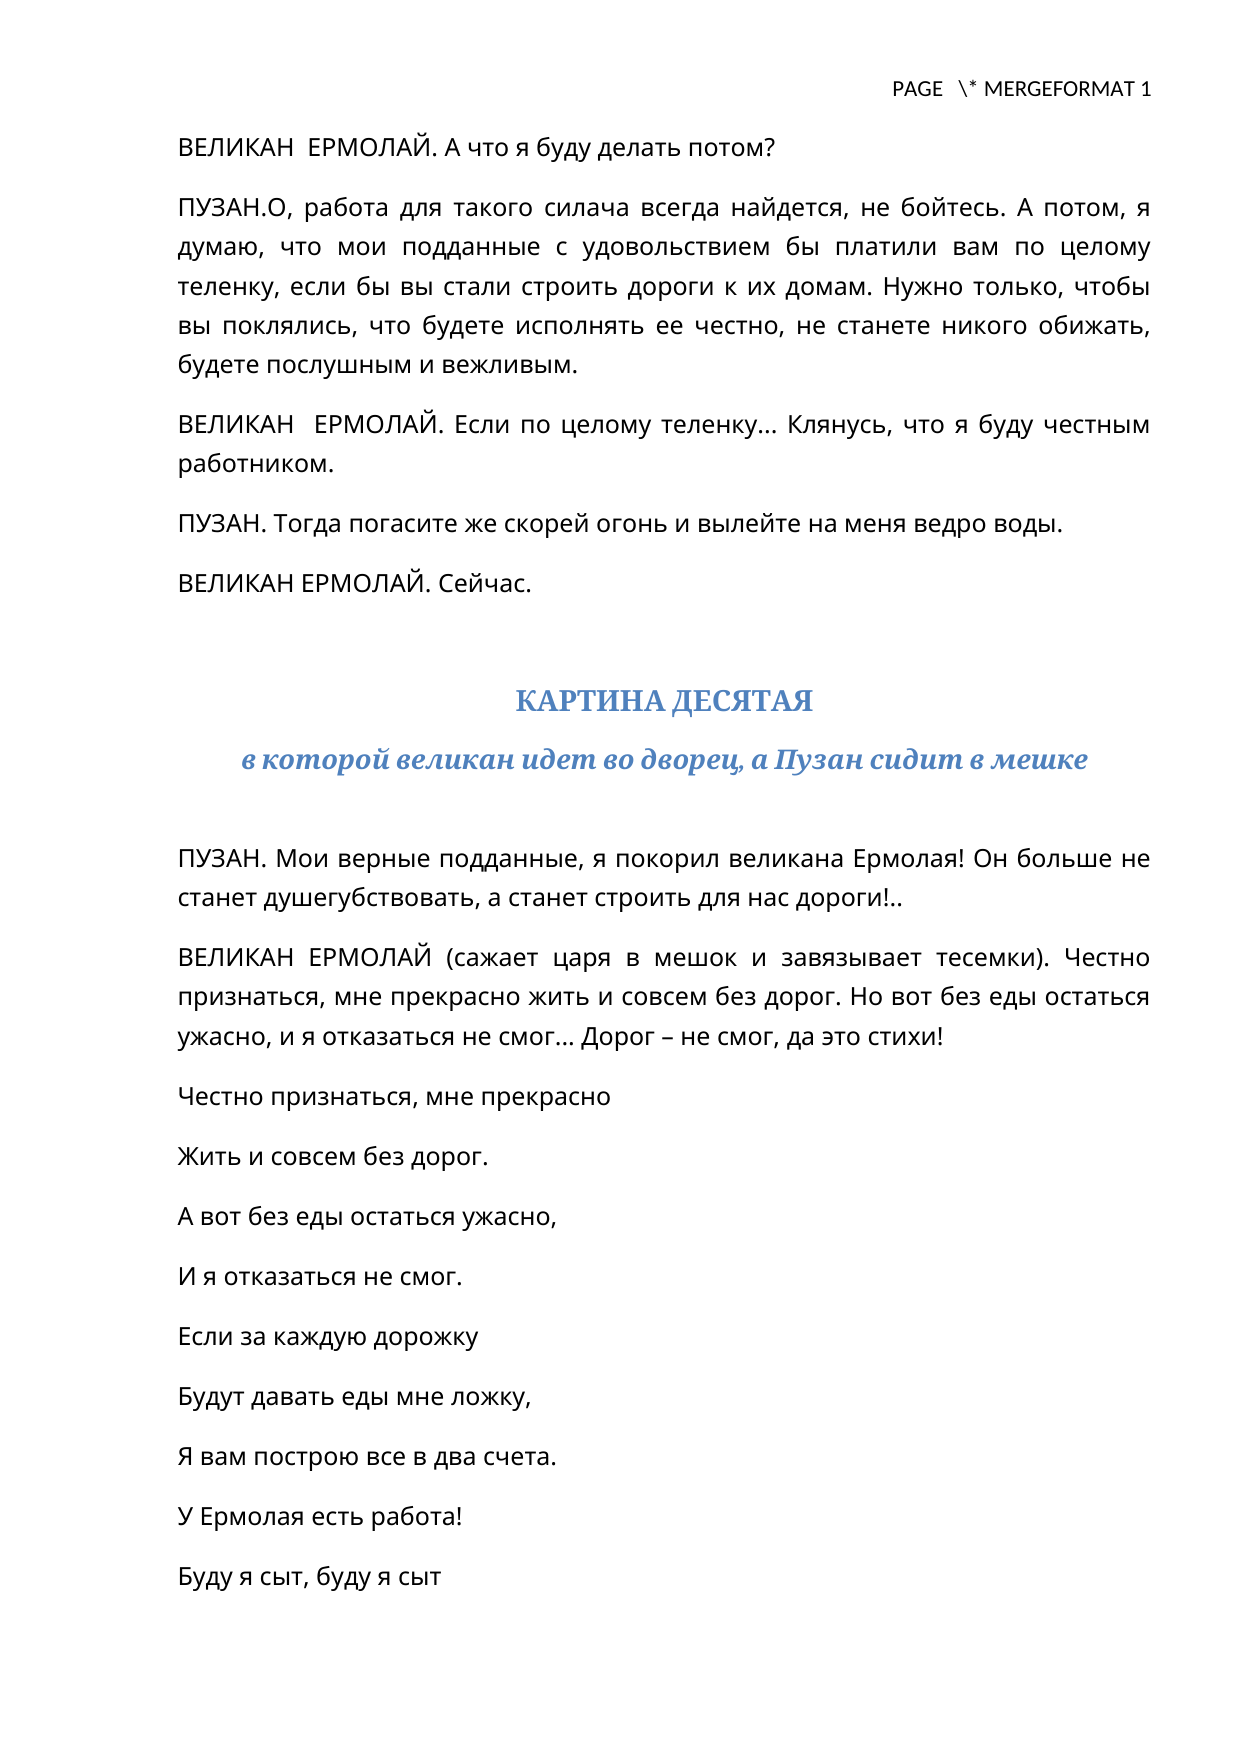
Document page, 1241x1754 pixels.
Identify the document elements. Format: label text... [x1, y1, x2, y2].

text ВЕЛИКАН ЕРМОЛАЙ. А что я буду делать потом? [177, 130, 1152, 164]
text ВЕЛИКАН ЕРМОЛАЙ. Сейчас. [177, 566, 1152, 600]
text ПУЗАН.О, работа для такого силача всегда найдется, не бойтесь. А потом, я думаю, что мои подданные с удовольствием бы платили вам по целому теленку, если бы вы стали строить дороги к их домам. Нужно только, чтобы вы поклялись, что будете исполнять ее честно, не станете никого обижать, будете послушным и вежливым. [177, 190, 1152, 381]
text ВЕЛИКАН ЕРМОЛАЙ. Если по целому теленку... Клянусь, что я буду честным работником. [177, 406, 1152, 480]
text Будут давать еды мне ложку, [177, 1378, 1152, 1412]
subtitle в которой великан идет во дворец, а Пузан сидит в мешке [177, 745, 1152, 776]
text И я отказаться не смог. [177, 1258, 1152, 1292]
text Честно признаться, мне прекрасно [177, 1078, 1152, 1112]
text У Ермолая есть работа! [177, 1498, 1152, 1532]
subtitle КАРТИНА ДЕСЯТАЯ [177, 686, 1152, 719]
text А вот без еды остаться ужасно, [177, 1198, 1152, 1232]
text Если за каждую дорожку [177, 1318, 1152, 1352]
text ВЕЛИКАН ЕРМОЛАЙ (сажает царя в мешок и завязывает тесемки). Честно признаться, мне прекрасно жить и совсем без дорог. Но вот без еды остаться ужасно, и я отказаться не смог... Дорог – не смог, да это стихи! [177, 940, 1152, 1052]
text Буду я сыт, буду я сыт [177, 1558, 1152, 1592]
text ПУЗАН. Тогда погасите же скорей огонь и вылейте на меня ведро воды. [177, 506, 1152, 540]
text Жить и совсем без дорог. [177, 1138, 1152, 1172]
text Я вам построю все в два счета. [177, 1438, 1152, 1472]
text ПУЗАН. Мои верные подданные, я покорил великана Ермолая! Он больше не станет душегубствовать, а станет строить для нас дороги!.. [177, 841, 1152, 914]
